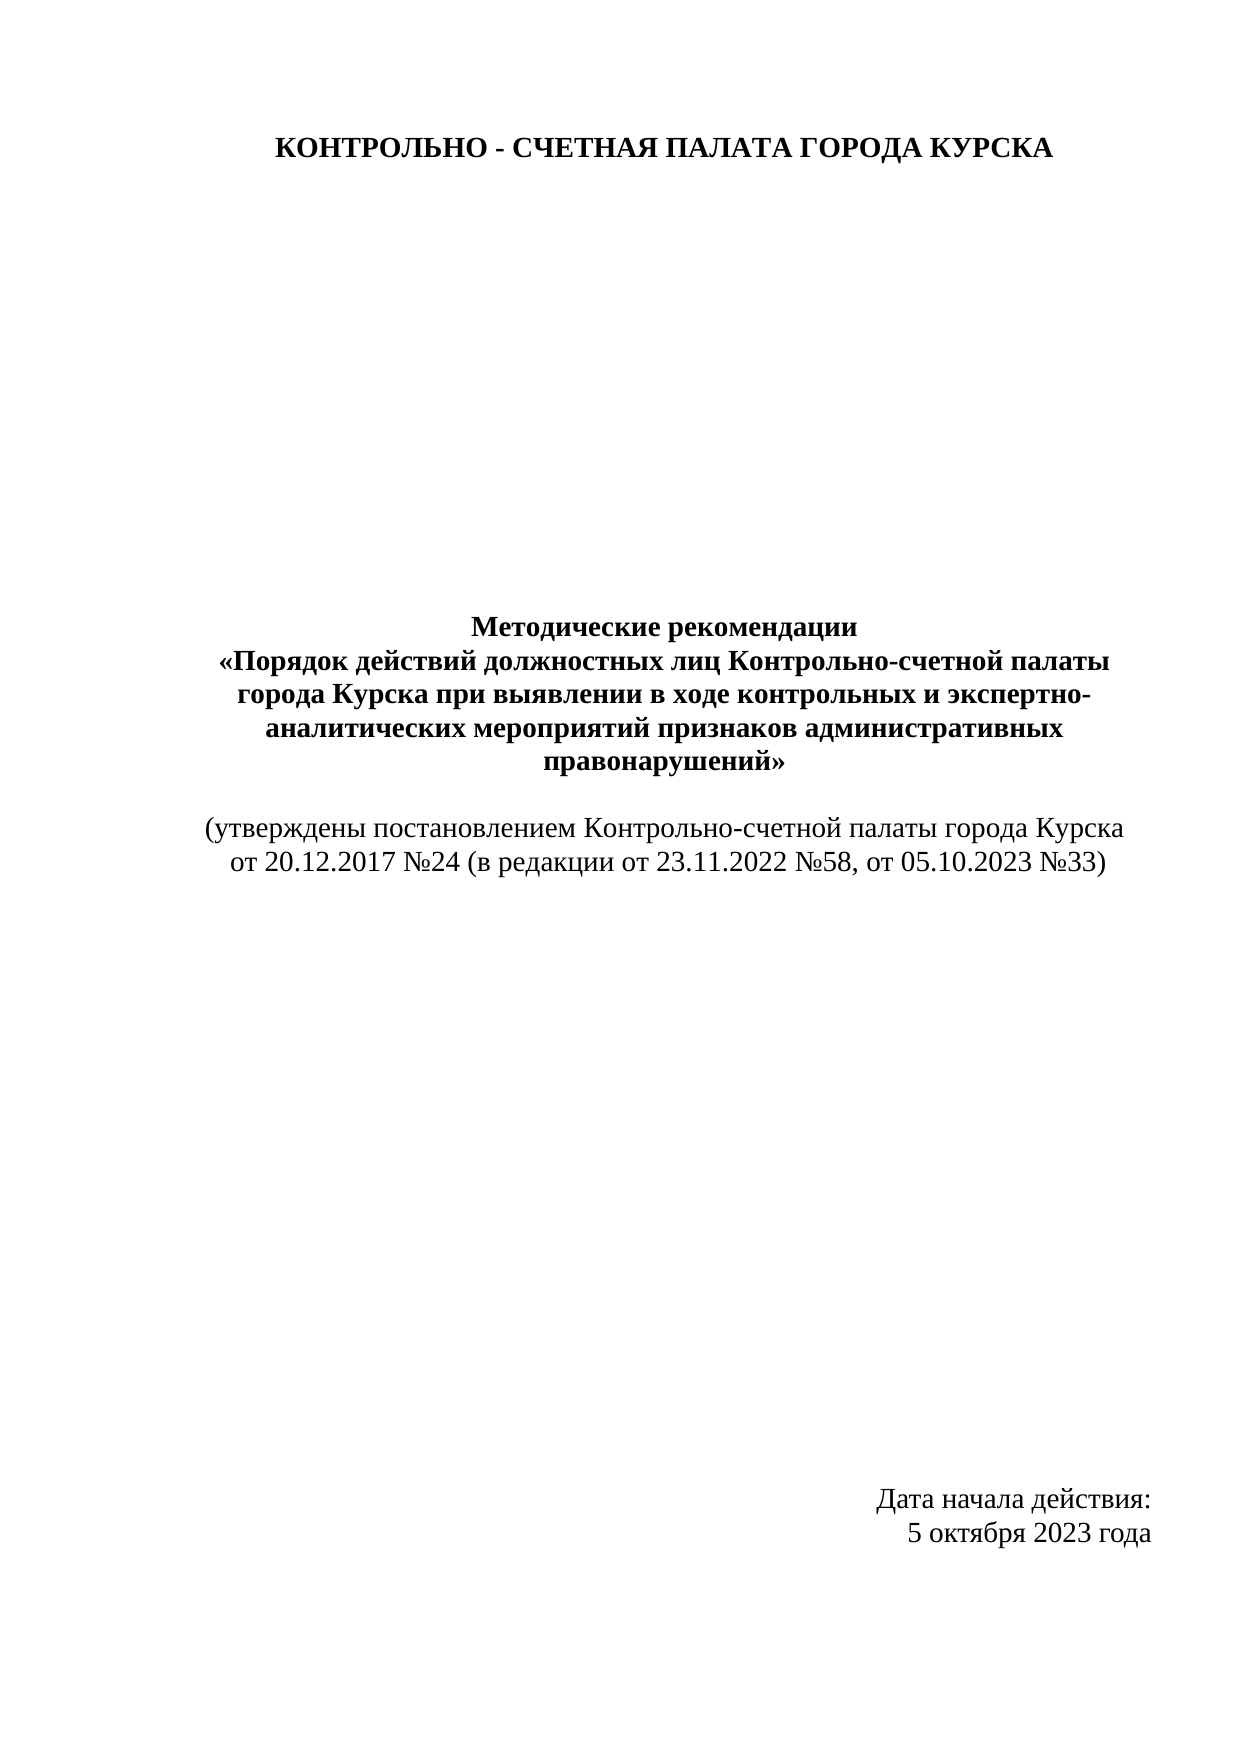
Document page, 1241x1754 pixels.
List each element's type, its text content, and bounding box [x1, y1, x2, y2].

text Дата начала действия: [177, 1481, 1152, 1515]
text (утверждены постановлением Контрольно-счетной палаты города Курска [177, 810, 1152, 844]
text 5 октября 2023 года [177, 1515, 1152, 1548]
text КОНТРОЛЬНО - СЧЕТНАЯ ПАЛАТА ГОРОДА КУРСКА [177, 130, 1152, 163]
text Методические рекомендации [177, 609, 1152, 643]
text «Порядок действий должностных лиц Контрольно-счетной палаты города Курска при выявлении в ходе контрольных и экспертно-аналитических мероприятий признаков административных правонарушений» [177, 643, 1152, 777]
text от 20.12.2017 №24 (в редакции от 23.11.2022 №58, от 05.10.2023 №33) [177, 844, 1152, 877]
